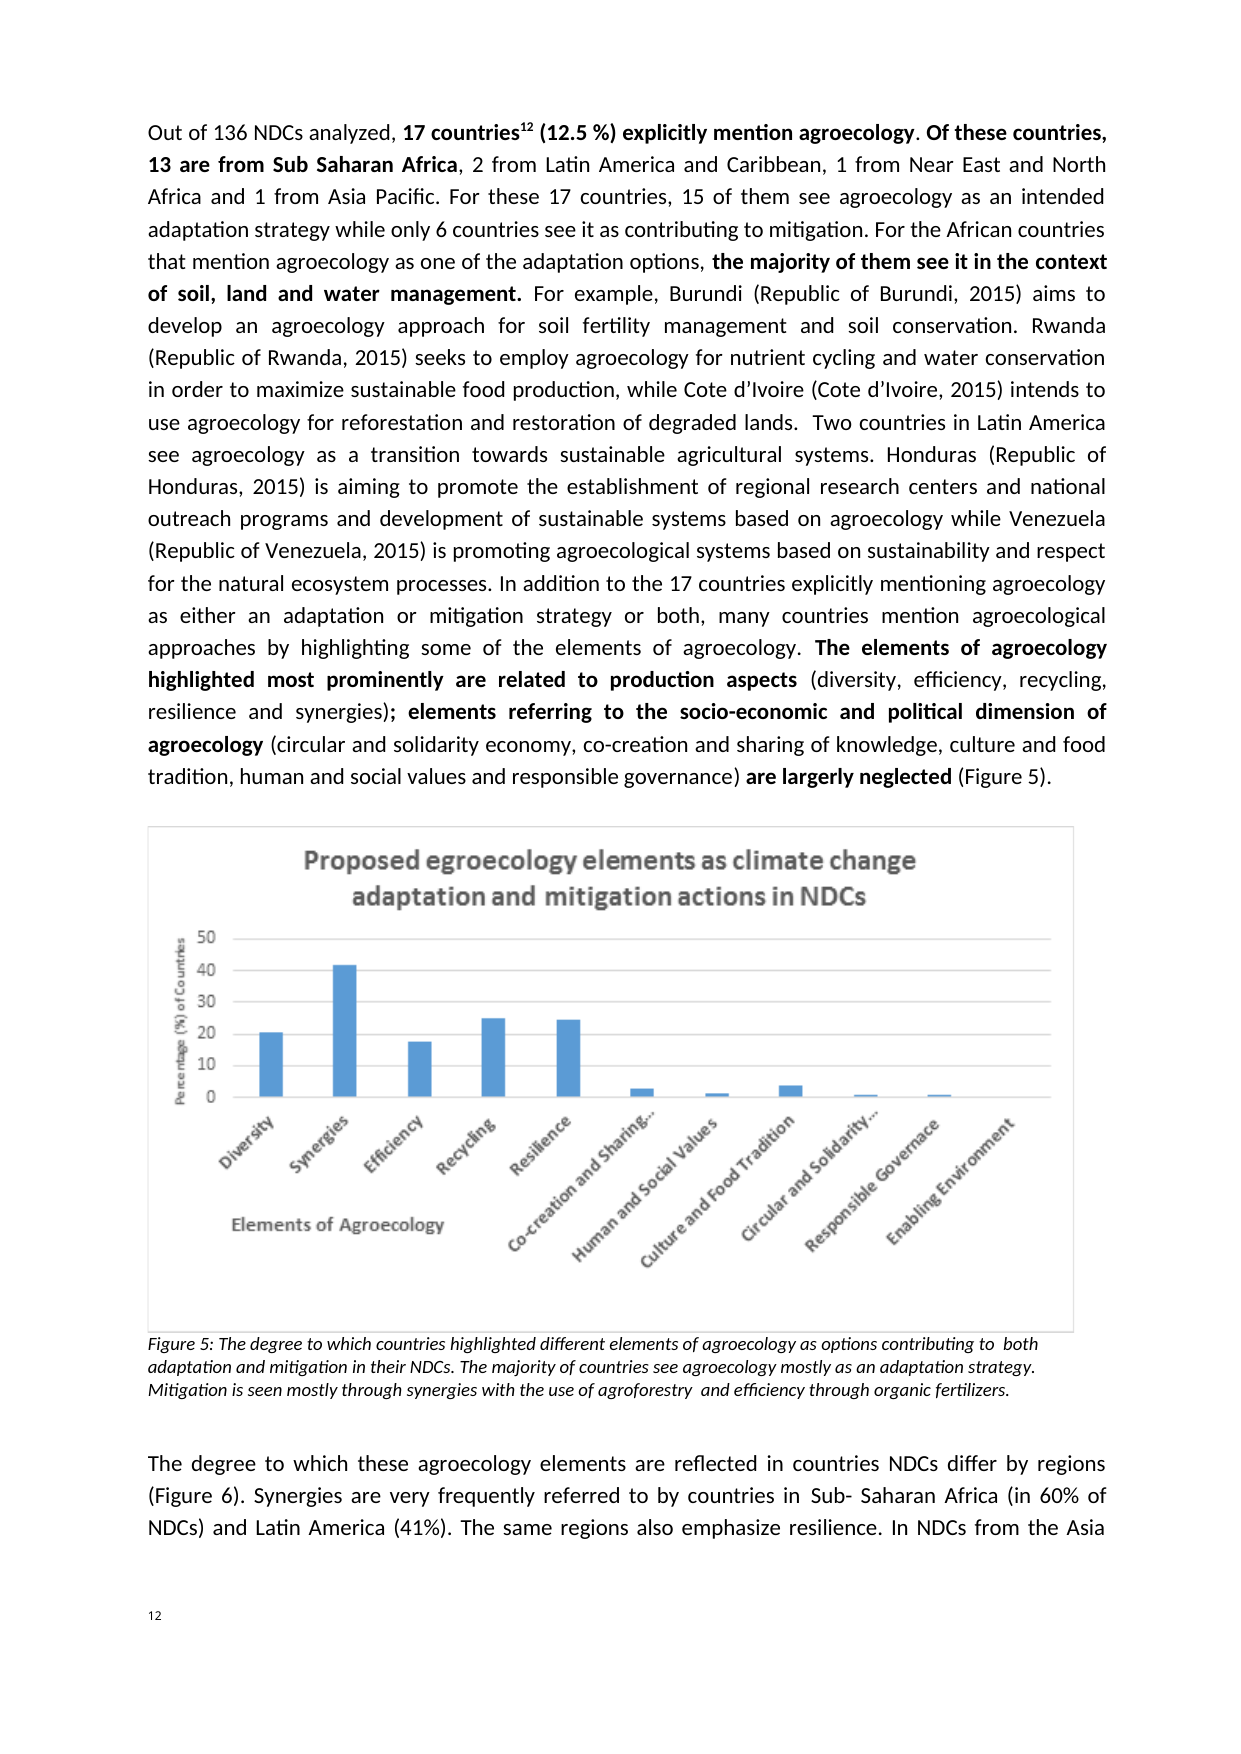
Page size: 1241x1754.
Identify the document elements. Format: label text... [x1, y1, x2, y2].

text Figure 5: The degree to which countries highlighted different elements of agroecology as options contributing to both adaptation and mitigation in their NDCs. The majority of countries see agroecology mostly as an adaptation strategy. Mitigation is seen mostly through synergies with the use of agroforestry and efficiency through organic fertilizers. [148, 1332, 1107, 1401]
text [148, 1449, 1107, 1541]
picture [147, 826, 1075, 1333]
text Out of 136 NDCs analyzed, 17 countries (12.5 %) explicitly mention agroecology. Of these countries, 13 are from Sub Saharan Africa, 2 from Latin America and Caribbean, 1 from Near East and North Africa and 1 from Asia Pacific. For these 17 countries, 15 of them see agroecology as an intended adaptation strategy while only 6 countries see it as contributing to mitigation. For the African countries that mention agroecology as one of the adaptation options, the majority of them see it in the context of soil, land and water management. For example, Burundi (Republic of Burundi, 2015) aims to develop an agroecology approach for soil fertility management and soil conservation. Rwanda (Republic of Rwanda, 2015) seeks to employ agroecology for nutrient cycling and water conservation in order to maximize sustainable food production, while Cote d’Ivoire (Cote d’Ivoire, 2015) intends to use agroecology for reforestation and restoration of degraded lands. Two countries in Latin America see agroecology as a transition towards sustainable agricultural systems. Honduras (Republic of Honduras, 2015) is aiming to promote the establishment of regional research centers and national outreach programs and development of sustainable systems based on agroecology while Venezuela (Republic of Venezuela, 2015) is promoting agroecological systems based on sustainability and respect for the natural ecosystem processes. In addition to the 17 countries explicitly mentioning agroecology as either an adaptation or mitigation strategy or both, many countries mention agroecological approaches by highlighting some of the elements of agroecology. The elements of agroecology highlighted most prominently are related to production aspects (diversity, efficiency, recycling, resilience and synergies); elements referring to the socio-economic and political dimension of agroecology (circular and solidarity economy, co-creation and sharing of knowledge, culture and food tradition, human and social values and responsible governance) are largerly neglected (Figure 5). [148, 118, 1107, 790]
